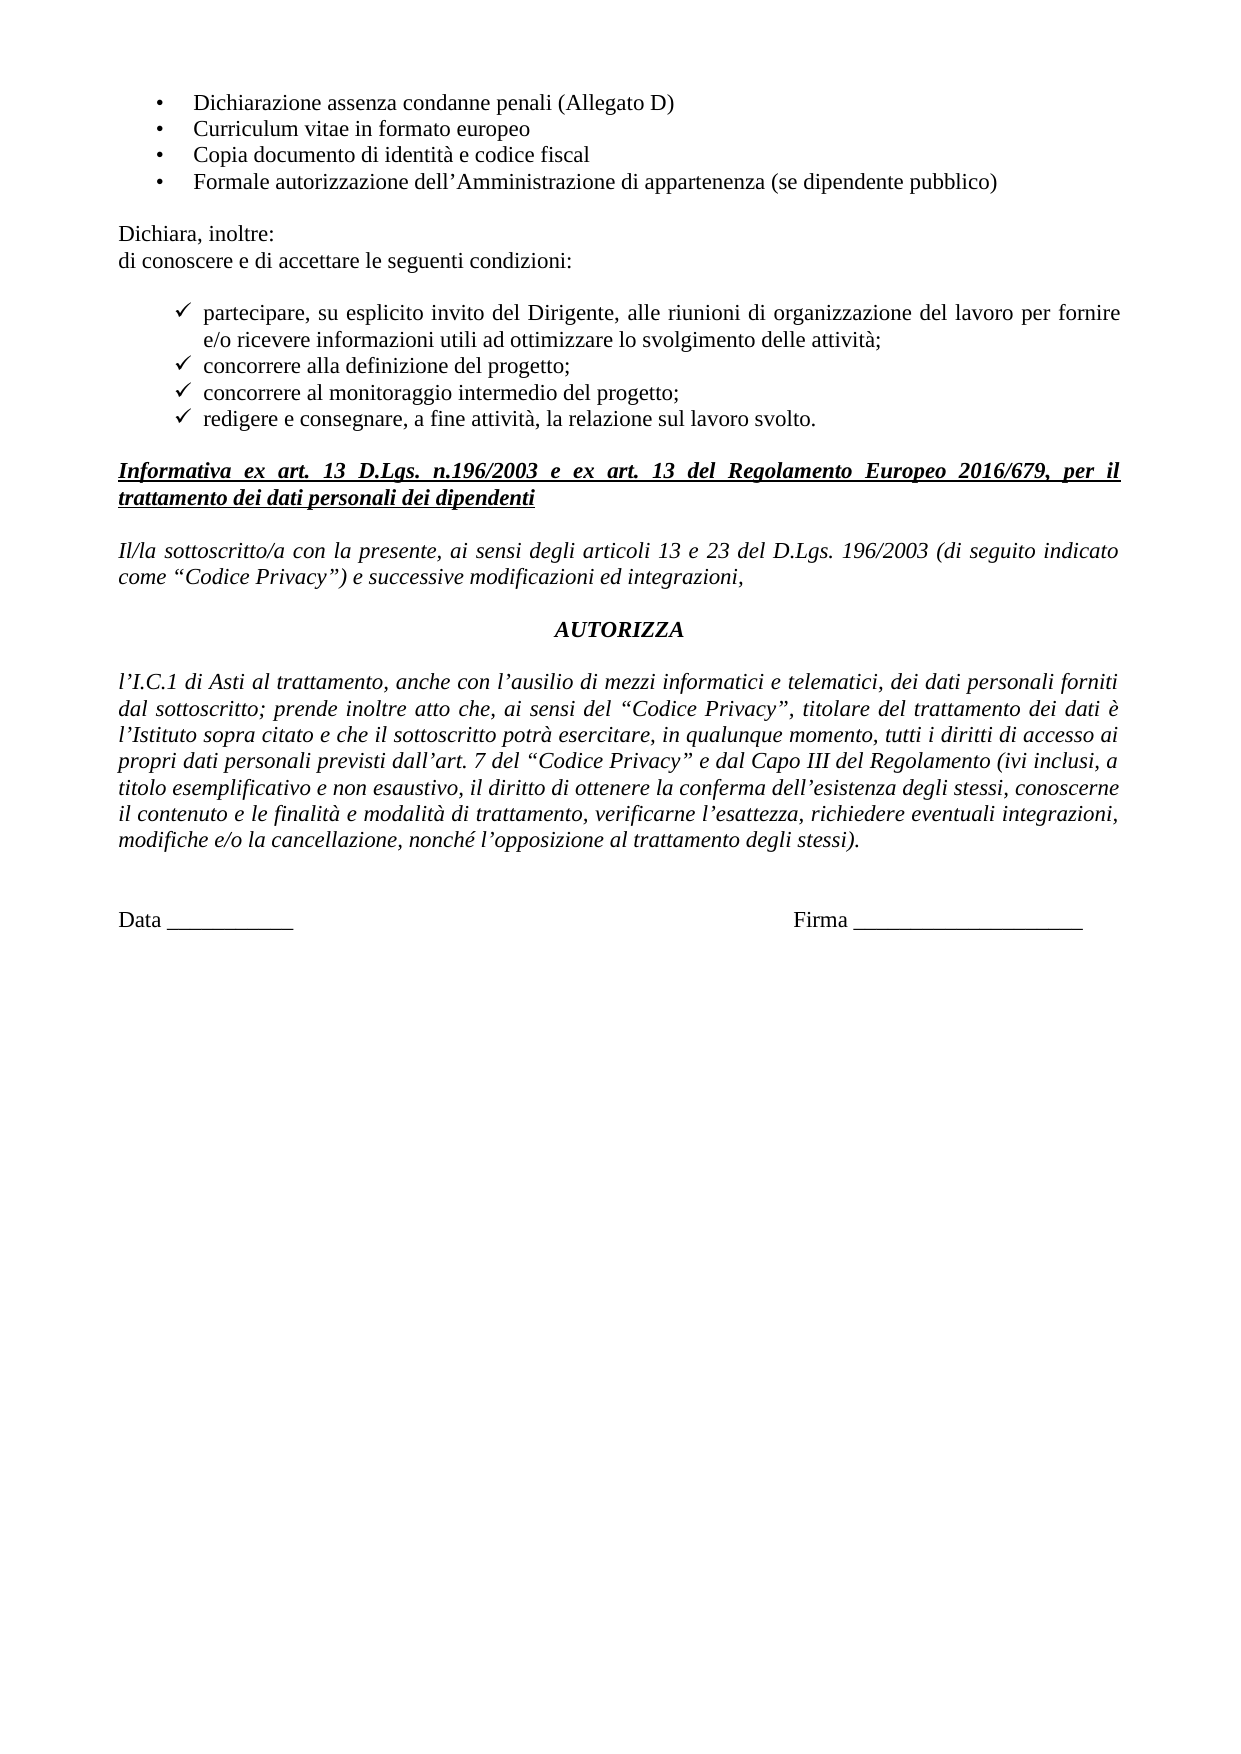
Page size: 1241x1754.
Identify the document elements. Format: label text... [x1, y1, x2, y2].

list concorrere alla definizione del progetto; [173, 352, 1123, 378]
text Informativa ex art. 13 D.Lgs. n.196/2003 e ex art. 13 del Regolamento Europeo 2016/679, per il trattamento dei dati personali dei dipendenti [118, 458, 1123, 510]
list Formale autorizzazione dell’Amministrazione di appartenenza (se dipendente pubblico) [156, 168, 1123, 194]
text l’I.C.1 di Asti al trattamento, anche con l’ausilio di mezzi informatici e telematici, dei dati personali forniti dal sottoscritto; prende inoltre atto che, ai sensi del “Codice Privacy”, titolare del trattamento dei dati è l’Istituto sopra citato e che il sottoscritto potrà esercitare, in qualunque momento, tutti i diritti di accesso ai propri dati personali previsti dall’art. 7 del “Codice Privacy” e dal Capo III del Regolamento (ivi inclusi, a titolo esemplificativo e non esaustivo, il diritto di ottenere la conferma dell’esistenza degli stessi, conoscerne il contenuto e le finalità e modalità di trattamento, verificarne l’esattezza, richiedere eventuali integrazioni, modifiche e/o la cancellazione, nonché l’opposizione al trattamento degli stessi). [118, 668, 1123, 853]
text Il/la sottoscritto/a con la presente, ai sensi degli articoli 13 e 23 del D.Lgs. 196/2003 (di seguito indicato come “Codice Privacy”) e successive modificazioni ed integrazioni, [118, 537, 1123, 589]
list Copia documento di identità e codice fiscal [156, 141, 1123, 168]
list Dichiarazione assenza condanne penali (Allegato D) [156, 89, 1123, 115]
text AUTORIZZA [118, 616, 1123, 642]
list Curriculum vitae in formato europeo [156, 115, 1123, 141]
list concorrere al monitoraggio intermedio del progetto; [173, 378, 1123, 405]
text di conoscere e di accettare le seguenti condizioni: [118, 247, 1123, 273]
list redigere e consegnare, a fine attività, la relazione sul lavoro svolto. [173, 405, 1123, 431]
list partecipare, su esplicito invito del Dirigente, alle riunioni di organizzazione del lavoro per fornire e/o ricevere informazioni utili ad ottimizzare lo svolgimento delle attività; [173, 299, 1123, 352]
text Data ___________ Firma ____________________ [118, 906, 1122, 932]
text Dichiara, inoltre: [118, 220, 1123, 247]
